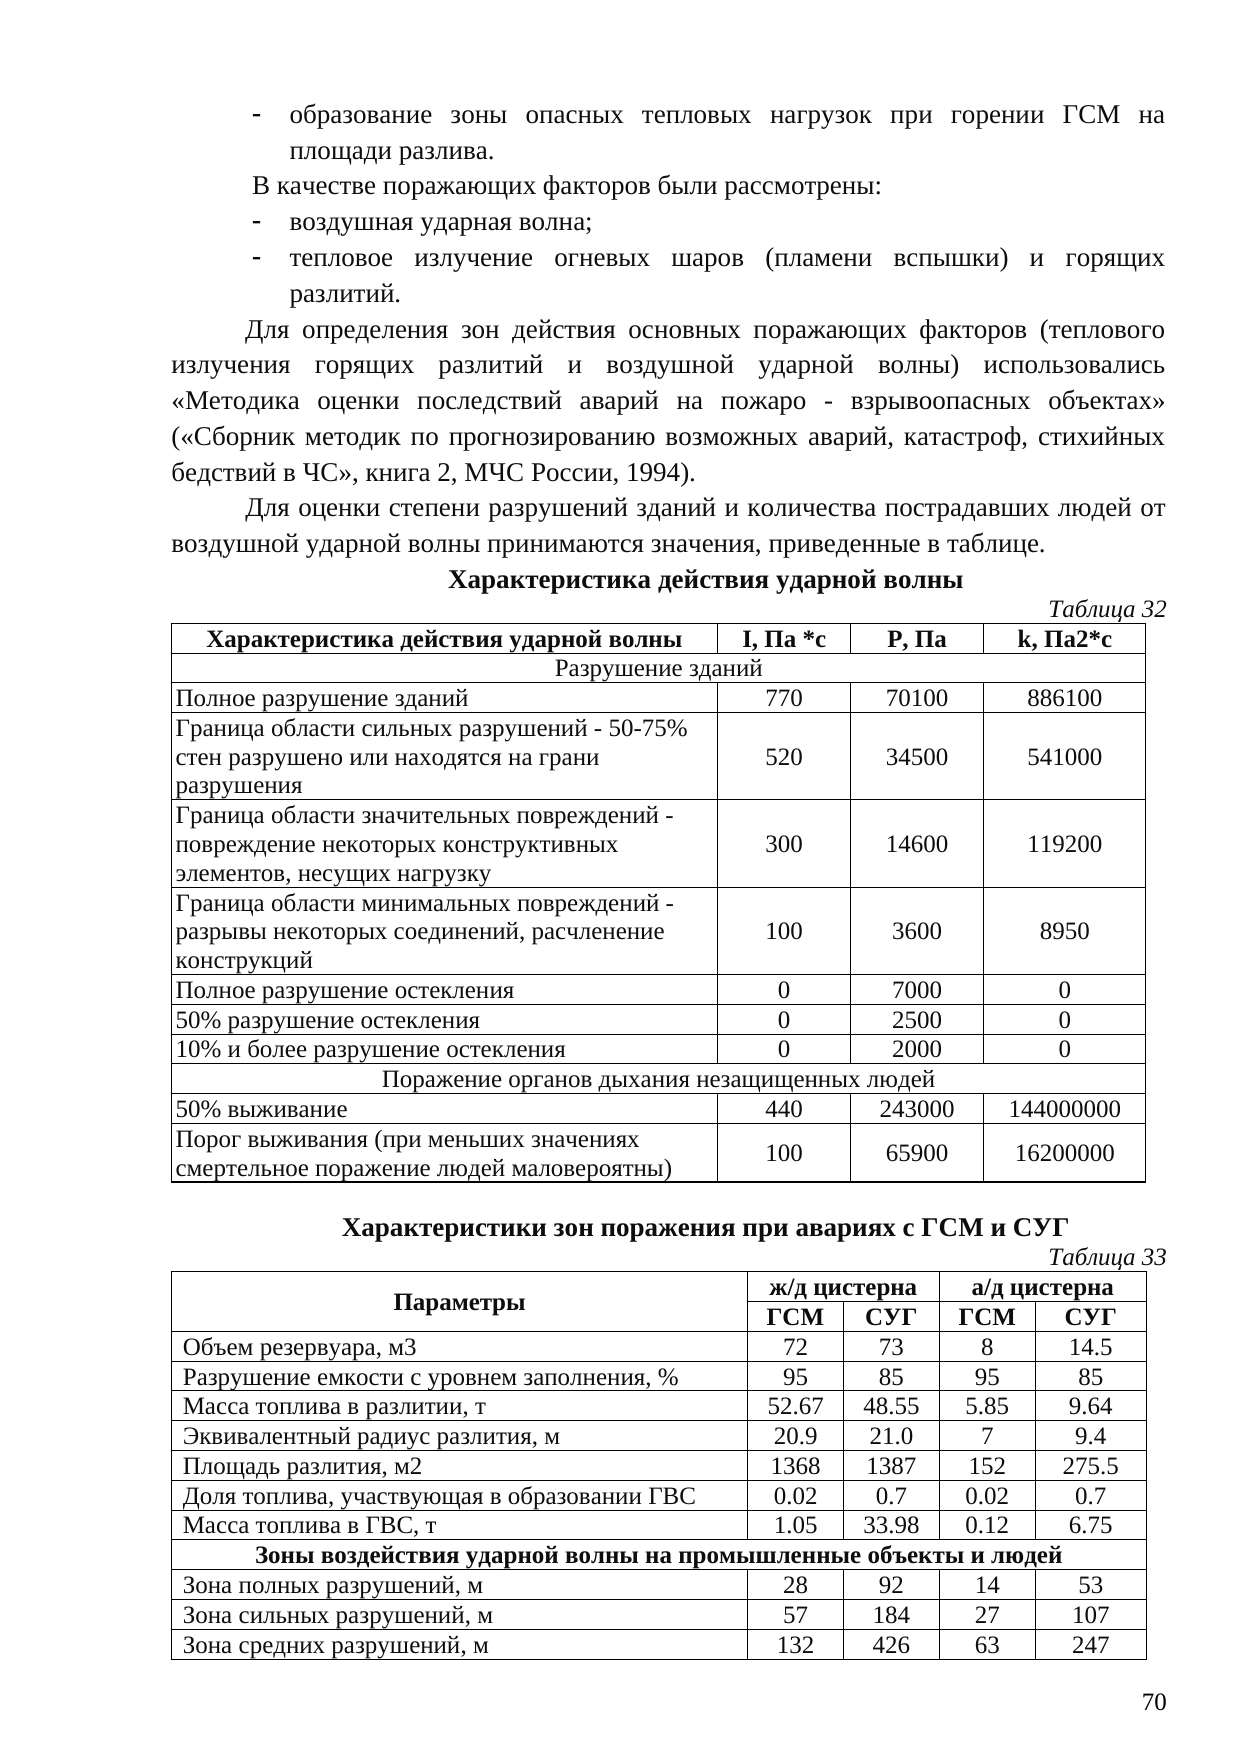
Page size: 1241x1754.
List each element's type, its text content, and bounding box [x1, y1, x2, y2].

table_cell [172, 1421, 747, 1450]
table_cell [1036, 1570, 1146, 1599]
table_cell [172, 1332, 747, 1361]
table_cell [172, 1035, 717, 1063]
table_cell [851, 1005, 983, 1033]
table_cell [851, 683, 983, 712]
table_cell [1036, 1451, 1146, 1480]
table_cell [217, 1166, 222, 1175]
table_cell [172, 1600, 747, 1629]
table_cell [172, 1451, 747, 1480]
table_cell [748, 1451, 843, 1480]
table_cell Полное разрушение зданий [172, 683, 717, 712]
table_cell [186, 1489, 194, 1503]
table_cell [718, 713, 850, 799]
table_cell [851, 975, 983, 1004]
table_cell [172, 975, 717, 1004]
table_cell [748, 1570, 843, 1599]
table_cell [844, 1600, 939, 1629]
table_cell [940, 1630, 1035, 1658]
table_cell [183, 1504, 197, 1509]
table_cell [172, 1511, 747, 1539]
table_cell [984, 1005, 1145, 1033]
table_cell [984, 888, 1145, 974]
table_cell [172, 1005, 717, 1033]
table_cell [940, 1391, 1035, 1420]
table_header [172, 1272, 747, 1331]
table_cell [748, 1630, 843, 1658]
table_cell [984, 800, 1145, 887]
text Таблица 32 [171, 594, 1167, 623]
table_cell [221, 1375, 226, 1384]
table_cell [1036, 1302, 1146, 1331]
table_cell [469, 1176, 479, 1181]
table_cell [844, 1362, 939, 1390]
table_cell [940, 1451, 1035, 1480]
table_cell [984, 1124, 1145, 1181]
table_cell Разрушение зданий [172, 654, 1145, 682]
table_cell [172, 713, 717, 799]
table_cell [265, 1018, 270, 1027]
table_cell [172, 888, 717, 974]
text Для определения зон действия основных поражающих факторов (теплового излучения горящих разлитий и воздушной ударной волны) использовались «Методика оценки последствий аварий на пожаро - взрывоопасных объектах» («Сборник методик по прогнозированию возможных аварий, катастроф, стихийных бедствий в ЧС», книга 2, МЧС России, 1994). [171, 313, 1167, 487]
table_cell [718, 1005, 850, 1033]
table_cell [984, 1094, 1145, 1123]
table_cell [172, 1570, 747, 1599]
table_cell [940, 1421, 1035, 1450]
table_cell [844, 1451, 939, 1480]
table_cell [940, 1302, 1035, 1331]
table_header I, Па *с [718, 624, 850, 652]
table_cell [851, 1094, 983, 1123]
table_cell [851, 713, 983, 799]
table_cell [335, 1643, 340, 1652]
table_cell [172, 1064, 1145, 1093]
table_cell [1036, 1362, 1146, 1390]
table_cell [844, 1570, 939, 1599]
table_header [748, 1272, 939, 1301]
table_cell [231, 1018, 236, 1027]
list образование зоны опасных тепловых нагрузок при горении ГСМ на площади разлива. [252, 98, 1167, 165]
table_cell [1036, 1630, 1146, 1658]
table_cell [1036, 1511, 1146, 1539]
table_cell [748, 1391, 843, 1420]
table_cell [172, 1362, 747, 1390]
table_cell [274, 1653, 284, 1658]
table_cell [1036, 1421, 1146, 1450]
text Характеристика действия ударной волны [171, 563, 1167, 594]
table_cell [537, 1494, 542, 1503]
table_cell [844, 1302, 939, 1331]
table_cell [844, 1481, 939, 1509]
table_cell 770 [718, 683, 850, 712]
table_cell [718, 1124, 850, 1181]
text Характеристики зон поражения при авариях с ГСМ и СУГ [171, 1211, 1167, 1242]
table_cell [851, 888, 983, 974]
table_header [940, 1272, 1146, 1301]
table_header k, Па2*с [984, 624, 1145, 652]
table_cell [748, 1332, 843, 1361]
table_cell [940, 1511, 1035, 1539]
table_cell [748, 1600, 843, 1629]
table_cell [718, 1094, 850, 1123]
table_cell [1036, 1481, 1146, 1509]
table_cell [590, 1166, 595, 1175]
list воздушная ударная волна; [252, 205, 1167, 236]
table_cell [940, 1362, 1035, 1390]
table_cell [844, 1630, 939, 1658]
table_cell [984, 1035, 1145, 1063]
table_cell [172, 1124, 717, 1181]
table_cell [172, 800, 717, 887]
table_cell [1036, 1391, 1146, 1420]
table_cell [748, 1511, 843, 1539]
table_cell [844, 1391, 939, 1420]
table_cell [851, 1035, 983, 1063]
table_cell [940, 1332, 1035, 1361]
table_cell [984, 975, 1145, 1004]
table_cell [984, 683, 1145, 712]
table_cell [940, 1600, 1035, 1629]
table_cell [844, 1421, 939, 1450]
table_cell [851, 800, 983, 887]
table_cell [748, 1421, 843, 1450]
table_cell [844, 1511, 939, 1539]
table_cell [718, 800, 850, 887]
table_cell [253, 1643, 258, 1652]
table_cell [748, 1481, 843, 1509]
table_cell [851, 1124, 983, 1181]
text В качестве поражающих факторов были рассмотрены: [252, 169, 1167, 201]
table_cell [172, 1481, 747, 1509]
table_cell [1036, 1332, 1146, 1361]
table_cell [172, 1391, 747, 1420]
table_header Характеристика действия ударной волны [172, 624, 717, 652]
list тепловое излучение огневых шаров (пламени вспышки) и горящих разлитий. [252, 241, 1167, 308]
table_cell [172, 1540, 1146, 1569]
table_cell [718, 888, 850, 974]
table_header Р, Па [851, 624, 983, 652]
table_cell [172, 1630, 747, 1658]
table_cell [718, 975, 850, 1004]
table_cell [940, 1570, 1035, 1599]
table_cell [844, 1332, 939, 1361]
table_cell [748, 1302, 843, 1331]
text Для оценки степени разрушений зданий и количества пострадавших людей от воздушной ударной волны принимаются значения, приведенные в таблице. [171, 491, 1167, 558]
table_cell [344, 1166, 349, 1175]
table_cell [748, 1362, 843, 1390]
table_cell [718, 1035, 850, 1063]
text Таблица 33 [171, 1242, 1167, 1271]
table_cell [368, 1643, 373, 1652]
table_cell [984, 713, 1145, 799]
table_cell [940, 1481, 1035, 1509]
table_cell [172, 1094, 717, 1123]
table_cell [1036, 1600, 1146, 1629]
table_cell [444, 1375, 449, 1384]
